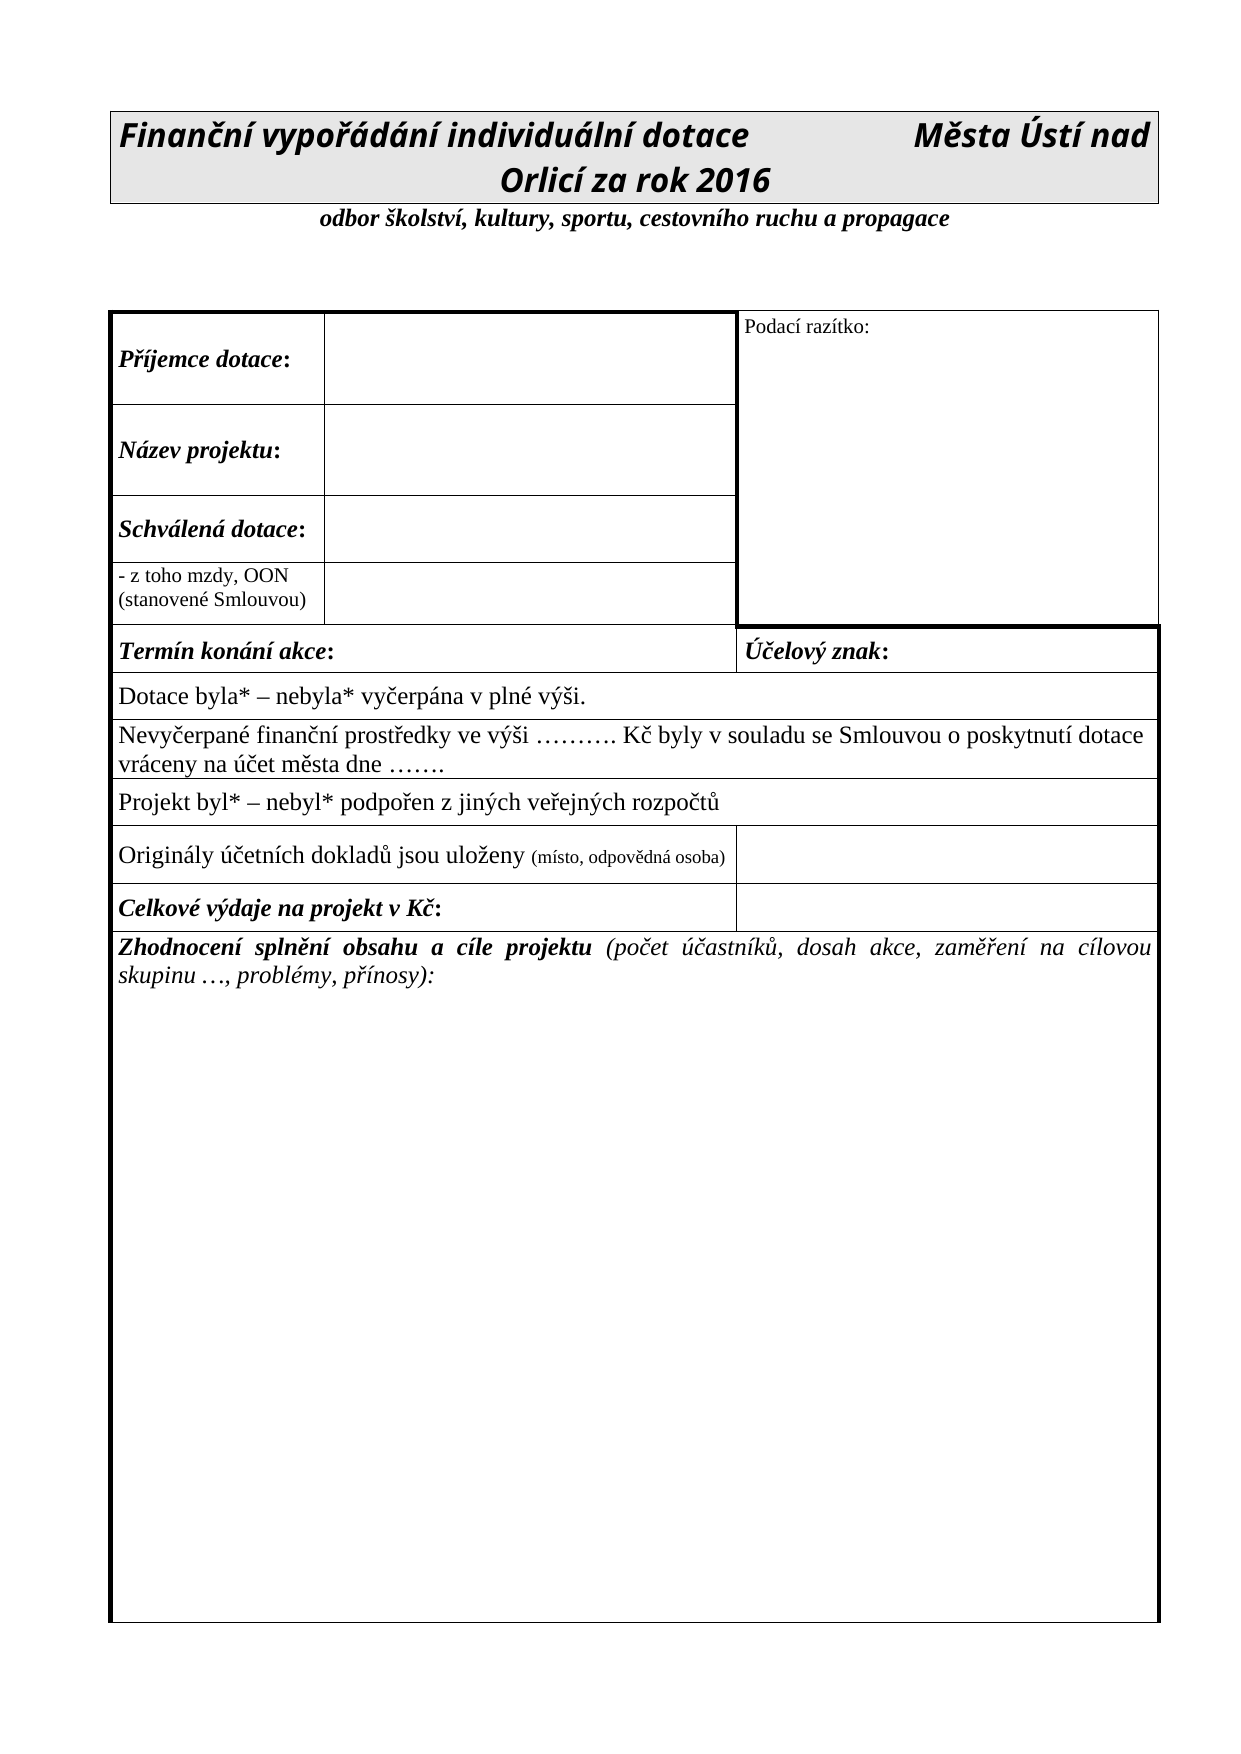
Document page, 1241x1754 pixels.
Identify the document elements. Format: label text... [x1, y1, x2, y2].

table_cell Účelový znak: [737, 629, 1157, 672]
table_cell [737, 826, 1157, 883]
table_cell Název projektu: [113, 405, 324, 495]
table_cell Dotace byla* – nebyla* vyčerpána v plné výši. [113, 673, 1157, 719]
table_cell - z toho mzdy, OON (stanovené Smlouvou) [113, 563, 324, 624]
table_cell [325, 496, 735, 562]
table_cell Nevyčerpané finanční prostředky ve výši ………. Kč byly v souladu se Smlouvou o poskytnutí dotace vráceny na účet města dne ……. [113, 720, 1157, 777]
table_cell [737, 884, 1157, 931]
table_cell [325, 405, 735, 495]
table_header Příjemce dotace: [113, 314, 324, 404]
text odbor školství, kultury, sportu, cestovního ruchu a propagace [118, 204, 1152, 232]
table_cell Projekt byl* – nebyl* podpořen z jiných veřejných rozpočtů [113, 779, 1157, 825]
table_header [325, 314, 735, 404]
table_cell [325, 563, 735, 624]
table_cell Schválená dotace: [113, 496, 324, 562]
table_cell Termín konání akce: [113, 625, 736, 672]
table_cell Zhodnocení splnění obsahu a cíle projektu (počet účastníků, dosah akce, zaměření na cílovou skupinu …, problémy, přínosy): [113, 932, 1157, 1622]
table_header Finanční vypořádání individuální dotace Města Ústí nad Orlicí za rok 2016 [111, 112, 1158, 202]
table_header Podací razítko: [739, 311, 1158, 624]
table_cell Celkové výdaje na projekt v Kč: [113, 884, 736, 931]
table_cell Originály účetních dokladů jsou uloženy (místo, odpovědná osoba) [113, 826, 736, 883]
